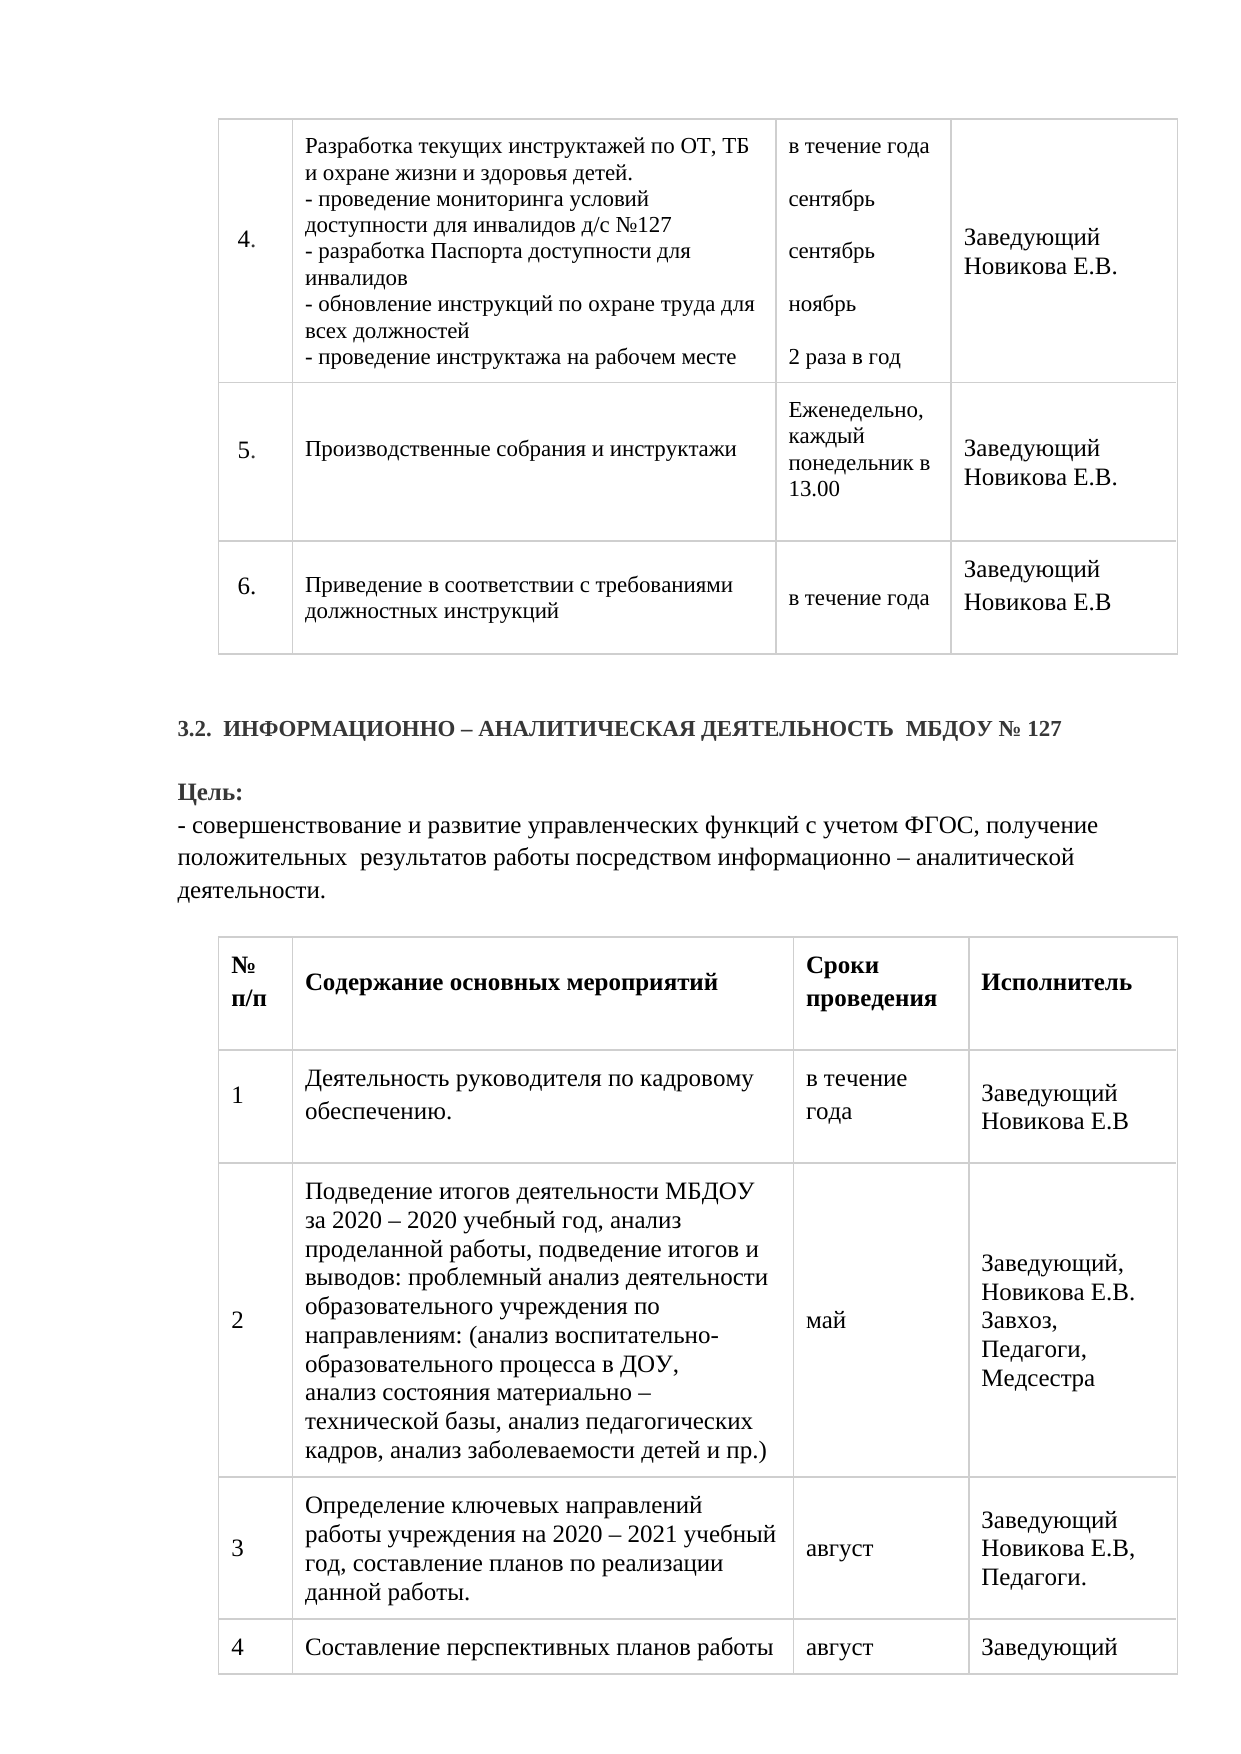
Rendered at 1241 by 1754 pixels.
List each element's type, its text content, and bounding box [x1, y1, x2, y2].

table_cell в течение года [777, 542, 950, 653]
table_cell 2 [219, 1164, 292, 1476]
table_cell 4 [219, 1620, 292, 1673]
table_cell Заведующий Новикова Е.В. [952, 120, 1177, 382]
table_header № п/п [219, 938, 292, 1049]
table_header Сроки проведения [794, 938, 968, 1049]
table_cell август [794, 1478, 968, 1618]
text 3.2. ИНФОРМАЦИОННО – АНАЛИТИЧЕСКАЯ ДЕЯТЕЛЬНОСТЬ МБДОУ № 127 [177, 709, 1152, 741]
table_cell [970, 1618, 1177, 1673]
table_cell Определение ключевых направлений работы учреждения на 2020 – 2021 учебный год, составление планов по реализации данной работы. [293, 1478, 793, 1618]
table_cell 1 [219, 1051, 292, 1162]
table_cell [293, 1620, 793, 1673]
table_cell 3 [219, 1478, 292, 1618]
table_cell в течение года сентябрь сентябрь ноябрь 2 раза в год [777, 120, 950, 382]
table_cell в течение года [794, 1051, 968, 1162]
table_cell август [794, 1620, 968, 1673]
table_cell Заведующий Новикова Е.В, Педагоги. [970, 1476, 1177, 1618]
table_cell Еженедельно, каждый понедельник в 13.00 [777, 383, 950, 540]
table_cell Деятельность руководителя по кадровому обеспечению. [293, 1051, 793, 1162]
table_cell 5. [219, 383, 292, 540]
table_cell Заведующий Новикова Е.В [970, 1049, 1177, 1162]
table_cell май [794, 1164, 968, 1476]
table_cell Заведующий Новикова Е.В. [952, 382, 1177, 540]
table_header Содержание основных мероприятий [293, 938, 793, 1049]
table_cell 6. [219, 542, 292, 653]
table_cell 4. [219, 120, 292, 382]
table_cell Подведение итогов деятельности МБДОУ за 2020 – 2020 учебный год, анализ проделанной работы, подведение итогов и выводов: проблемный анализ деятельности образовательного учреждения по направлениям: (анализ воспитательно-образовательного процесса в ДОУ, анализ состояния материально – технической базы, анализ педагогических кадров, анализ заболеваемости детей и пр.) [293, 1164, 793, 1476]
table_header Исполнитель [970, 938, 1177, 1049]
table_cell Разработка текущих инструктажей по ОТ, ТБ и охране жизни и здоровья детей. - проведение мониторинга условий доступности для инвалидов д/с №127 - разработка Паспорта доступности для инвалидов - обновление инструкций по охране труда для всех должностей - проведение инструктажа на рабочем месте [293, 120, 775, 382]
table_cell Заведующий Новикова Е.В [952, 540, 1177, 653]
table_cell Приведение в соответствии с требованиями должностных инструкций [293, 542, 775, 653]
table_cell Заведующий, Новикова Е.В. Завхоз, Педагоги, Медсестра [970, 1162, 1177, 1476]
text Цель: [177, 774, 1152, 806]
text - совершенствование и развитие управленческих функций с учетом ФГОС, получение положительных результатов работы посредством информационно – аналитической деятельности. [177, 806, 1152, 904]
table_cell Производственные собрания и инструктажи [293, 383, 775, 540]
